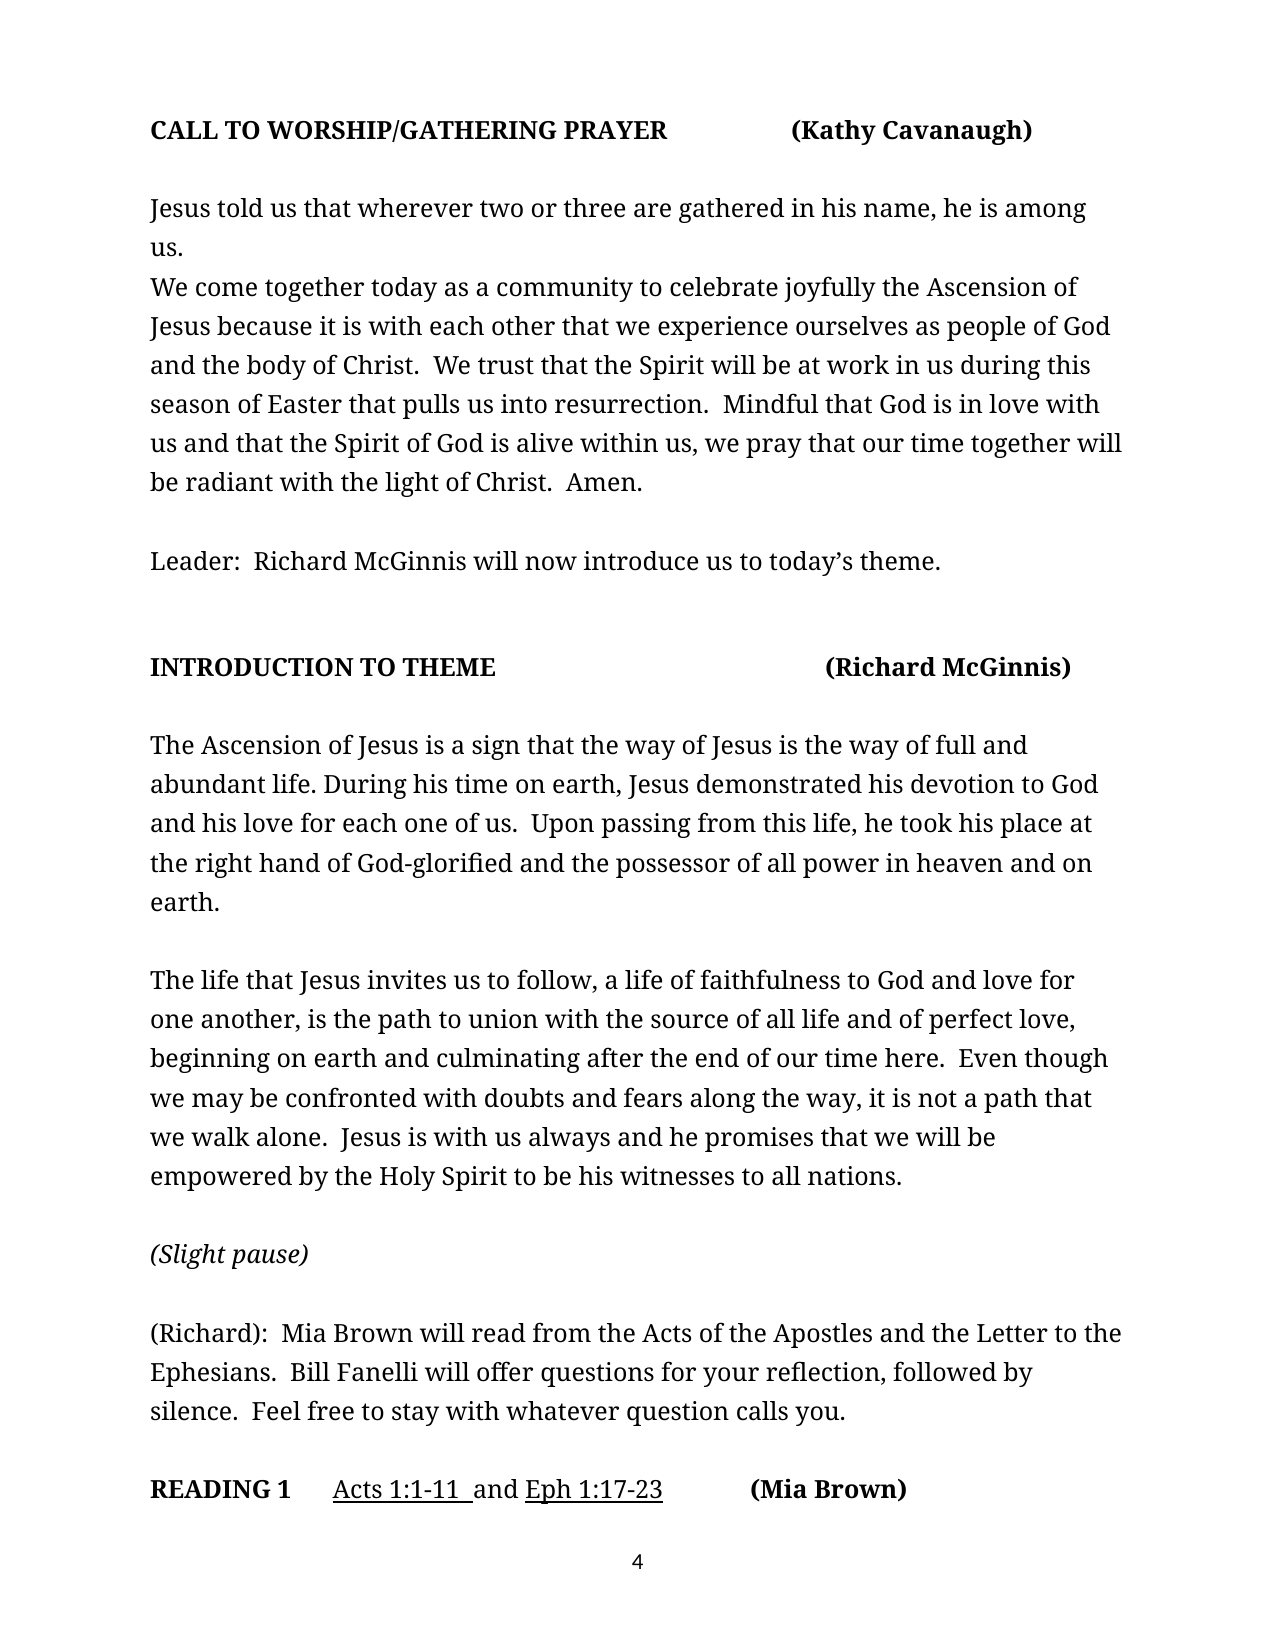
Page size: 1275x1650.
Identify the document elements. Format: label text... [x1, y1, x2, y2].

text Leader: Richard McGinnis will now introduce us to today’s theme. [150, 543, 1125, 602]
text INTRODUCTION TO THEME (Richard McGinnis) [150, 649, 1125, 683]
subtitle READING 1 Acts 1:1-11 and Eph 1:17-23 (Mia Brown) [150, 1472, 1125, 1506]
text CALL TO WORSHIP/GATHERING PRAYER (Kathy Cavanaugh) [150, 112, 1125, 147]
text We come together today as a community to celebrate joyfully the Ascension of Jesus because it is with each other that we experience ourselves as people of God and the body of Christ. We trust that the Spirit will be at work in us during this season of Easter that pulls us into resurrection. Mindful that God is in love with us and that the Spirit of God is alive within us, we pray that our time together will be radiant with the light of Christ. Amen. [150, 269, 1125, 499]
text The Ascension of Jesus is a sign that the way of Jesus is the way of full and abundant life. During his time on earth, Jesus demonstrated his devotion to God and his love for each one of us. Upon passing from this life, he took his place at the right hand of God-glorified and the possessor of all power in heaven and on earth. [150, 728, 1125, 918]
text (Slight pause) [150, 1237, 1125, 1271]
text Jesus told us that wherever two or three are gathered in his name, he is among us. [150, 191, 1125, 264]
text The life that Jesus invites us to follow, a life of faithfulness to God and love for one another, is the path to union with the source of all life and of perfect love, beginning on earth and culminating after the end of our time here. Even though we may be confronted with doubts and fears along the way, it is not a path that we walk alone. Jesus is with us always and he promises that we will be empowered by the Holy Spirit to be his witnesses to all nations. [150, 963, 1125, 1193]
text (Richard): Mia Brown will read from the Acts of the Apostles and the Letter to the Ephesians. Bill Fanelli will offer questions for your reflection, followed by silence. Feel free to stay with whatever question calls you. [150, 1315, 1125, 1428]
